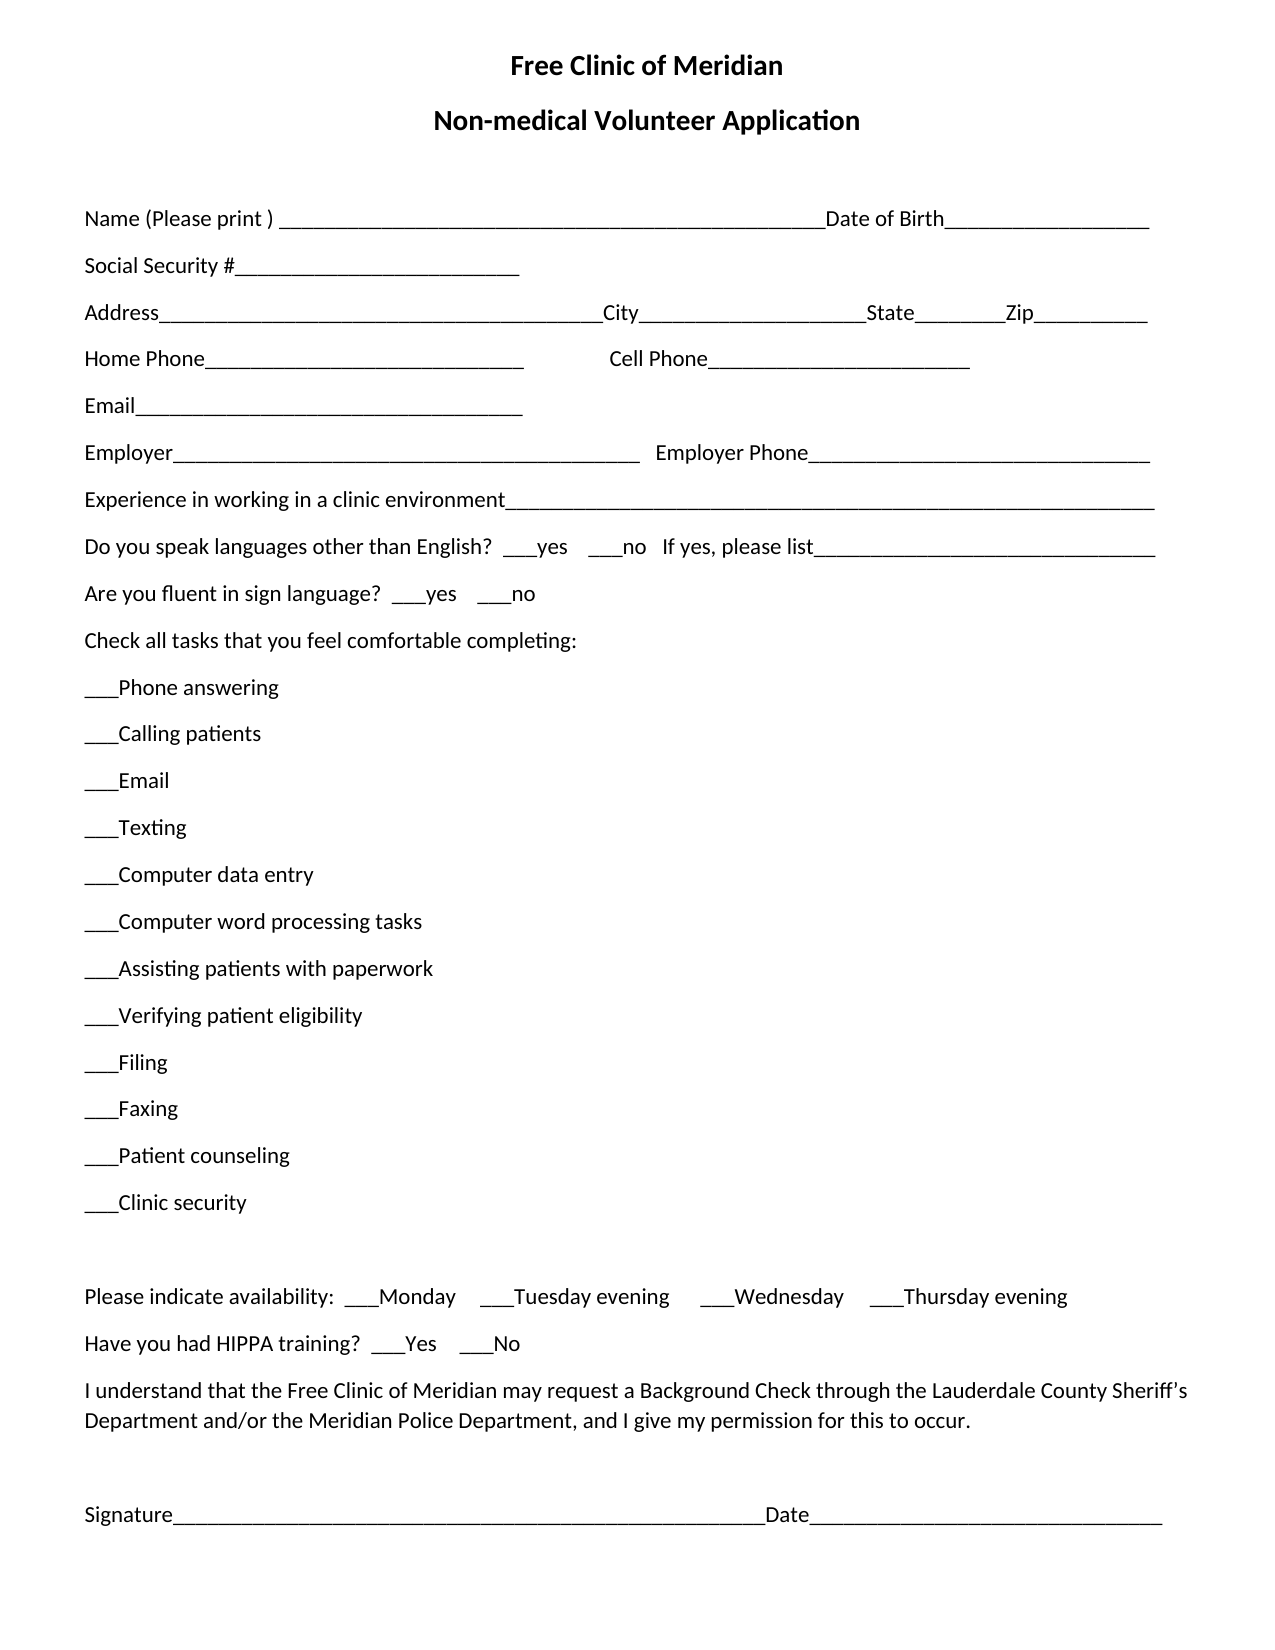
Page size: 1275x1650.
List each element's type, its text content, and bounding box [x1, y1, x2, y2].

text Please indicate availability: ___Monday ___Tuesday evening ___Wednesday ___Thursday evening [84, 1282, 1209, 1310]
text ___Patient counseling [84, 1141, 1209, 1169]
text Signature____________________________________________________Date_______________________________ [84, 1500, 1209, 1528]
text Address_______________________________________City____________________State________Zip__________ [84, 298, 1209, 326]
text Do you speak languages other than English? ___yes ___no If yes, please list______________________________ [84, 532, 1209, 560]
text Home Phone____________________________ Cell Phone_______________________ [84, 344, 1209, 373]
text ___Faxing [84, 1094, 1209, 1123]
text Email__________________________________ [84, 391, 1209, 419]
text ___Computer word processing tasks [84, 907, 1209, 935]
text Have you had HIPPA training? ___Yes ___No [84, 1329, 1209, 1357]
text Name (Please print ) ________________________________________________Date of Birth__________________ [84, 204, 1209, 232]
text I understand that the Free Clinic of Meridian may request a Background Check through the Lauderdale County Sheriff’s Department and/or the Meridian Police Department, and I give my permission for this to occur. [84, 1376, 1209, 1434]
text Free Clinic of Meridian [84, 47, 1209, 82]
text Check all tasks that you feel comfortable completing: [84, 626, 1209, 654]
text ___Email [84, 766, 1209, 794]
text ___Clinic security [84, 1188, 1209, 1216]
text ___Computer data entry [84, 860, 1209, 888]
text Social Security #_________________________ [84, 251, 1209, 279]
text ___Calling patients [84, 719, 1209, 748]
text Are you fluent in sign language? ___yes ___no [84, 579, 1209, 607]
text ___Texting [84, 813, 1209, 841]
text Employer_________________________________________ Employer Phone______________________________ [84, 438, 1209, 466]
text Non-medical Volunteer Application [84, 102, 1209, 138]
text ___Phone answering [84, 673, 1209, 701]
text Experience in working in a clinic environment_________________________________________________________ [84, 485, 1209, 513]
text ___Filing [84, 1048, 1209, 1076]
text ___Verifying patient eligibility [84, 1001, 1209, 1029]
text ___Assisting patients with paperwork [84, 954, 1209, 982]
